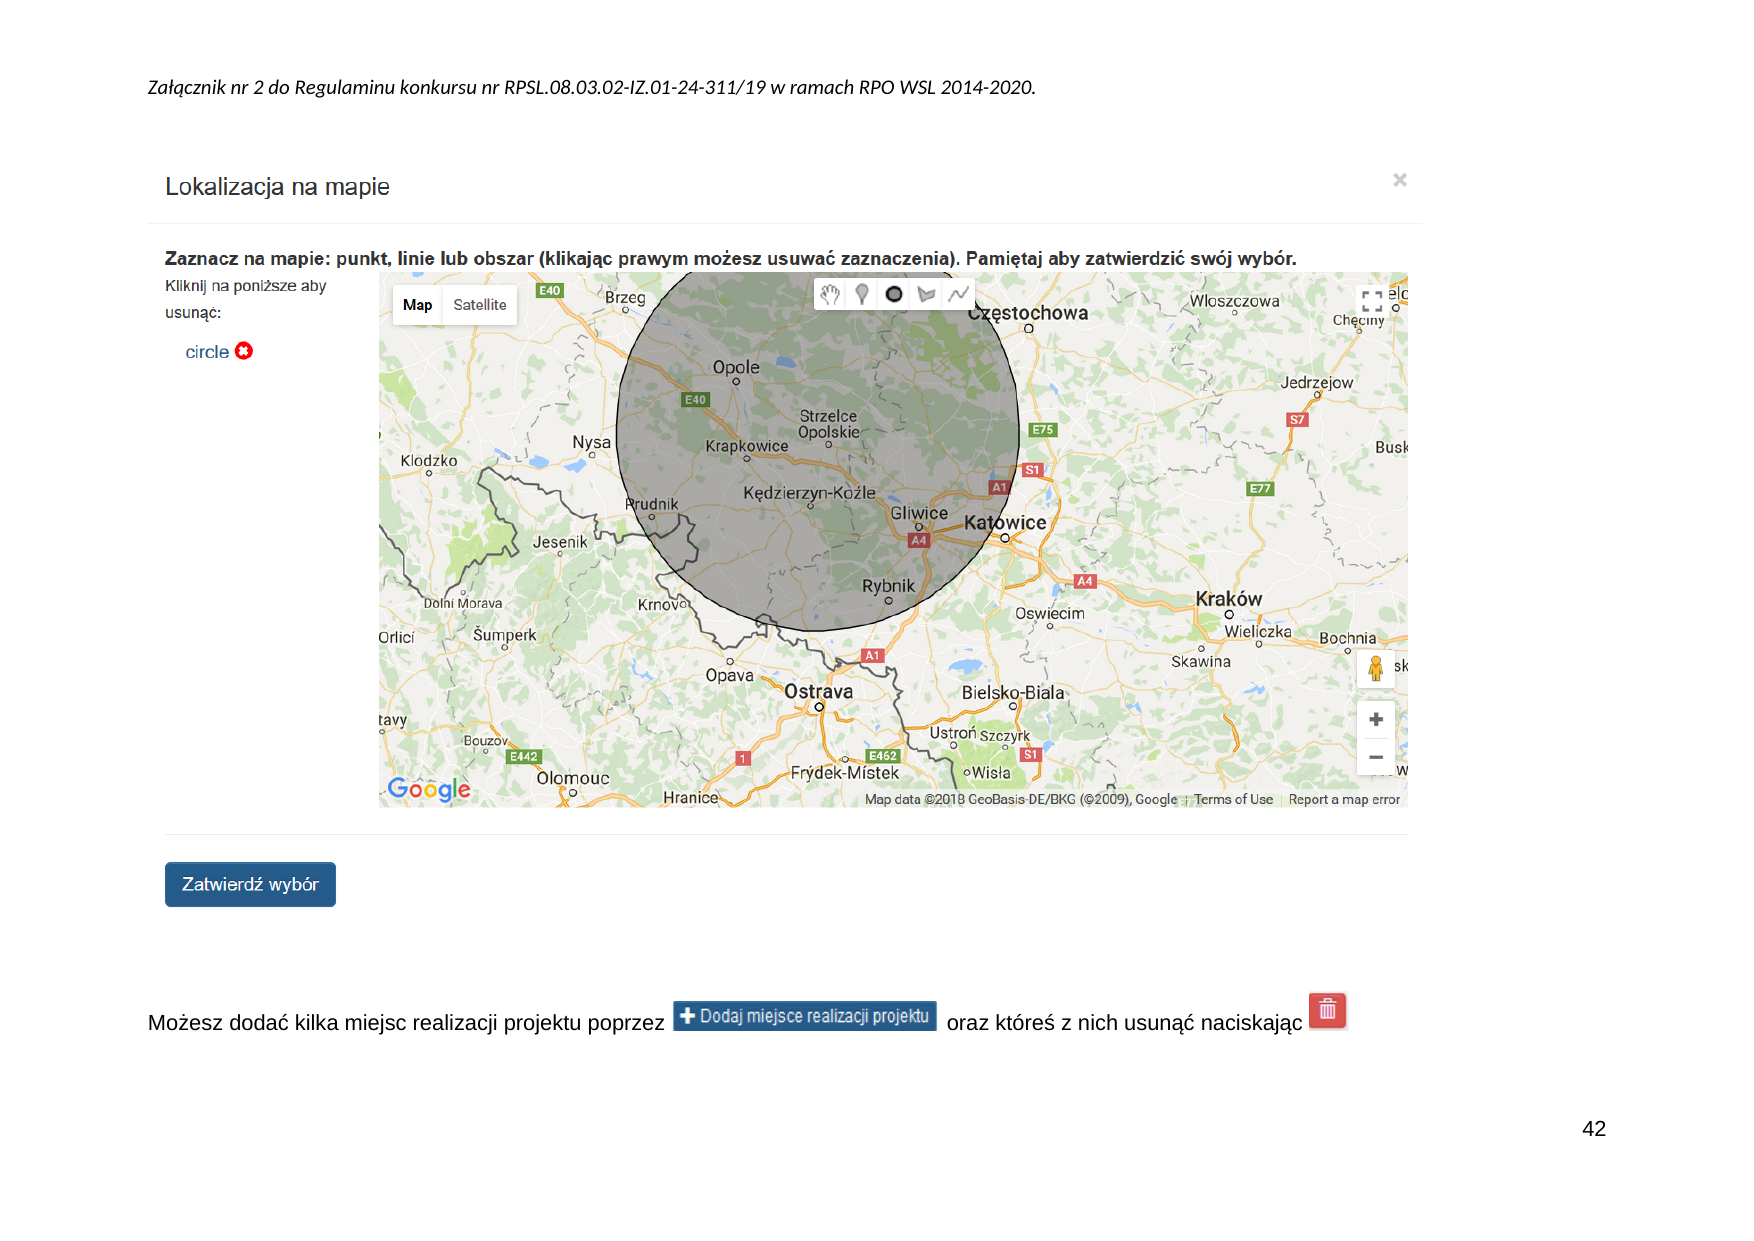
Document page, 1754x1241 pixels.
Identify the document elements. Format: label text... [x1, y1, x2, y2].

picture [1309, 991, 1349, 1031]
picture [671, 1001, 941, 1031]
text Możesz dodać kilka miejsc realizacji projektu poprzez oraz któreś z nich usunąć naciskając [148, 991, 1606, 1036]
picture [147, 158, 1423, 916]
